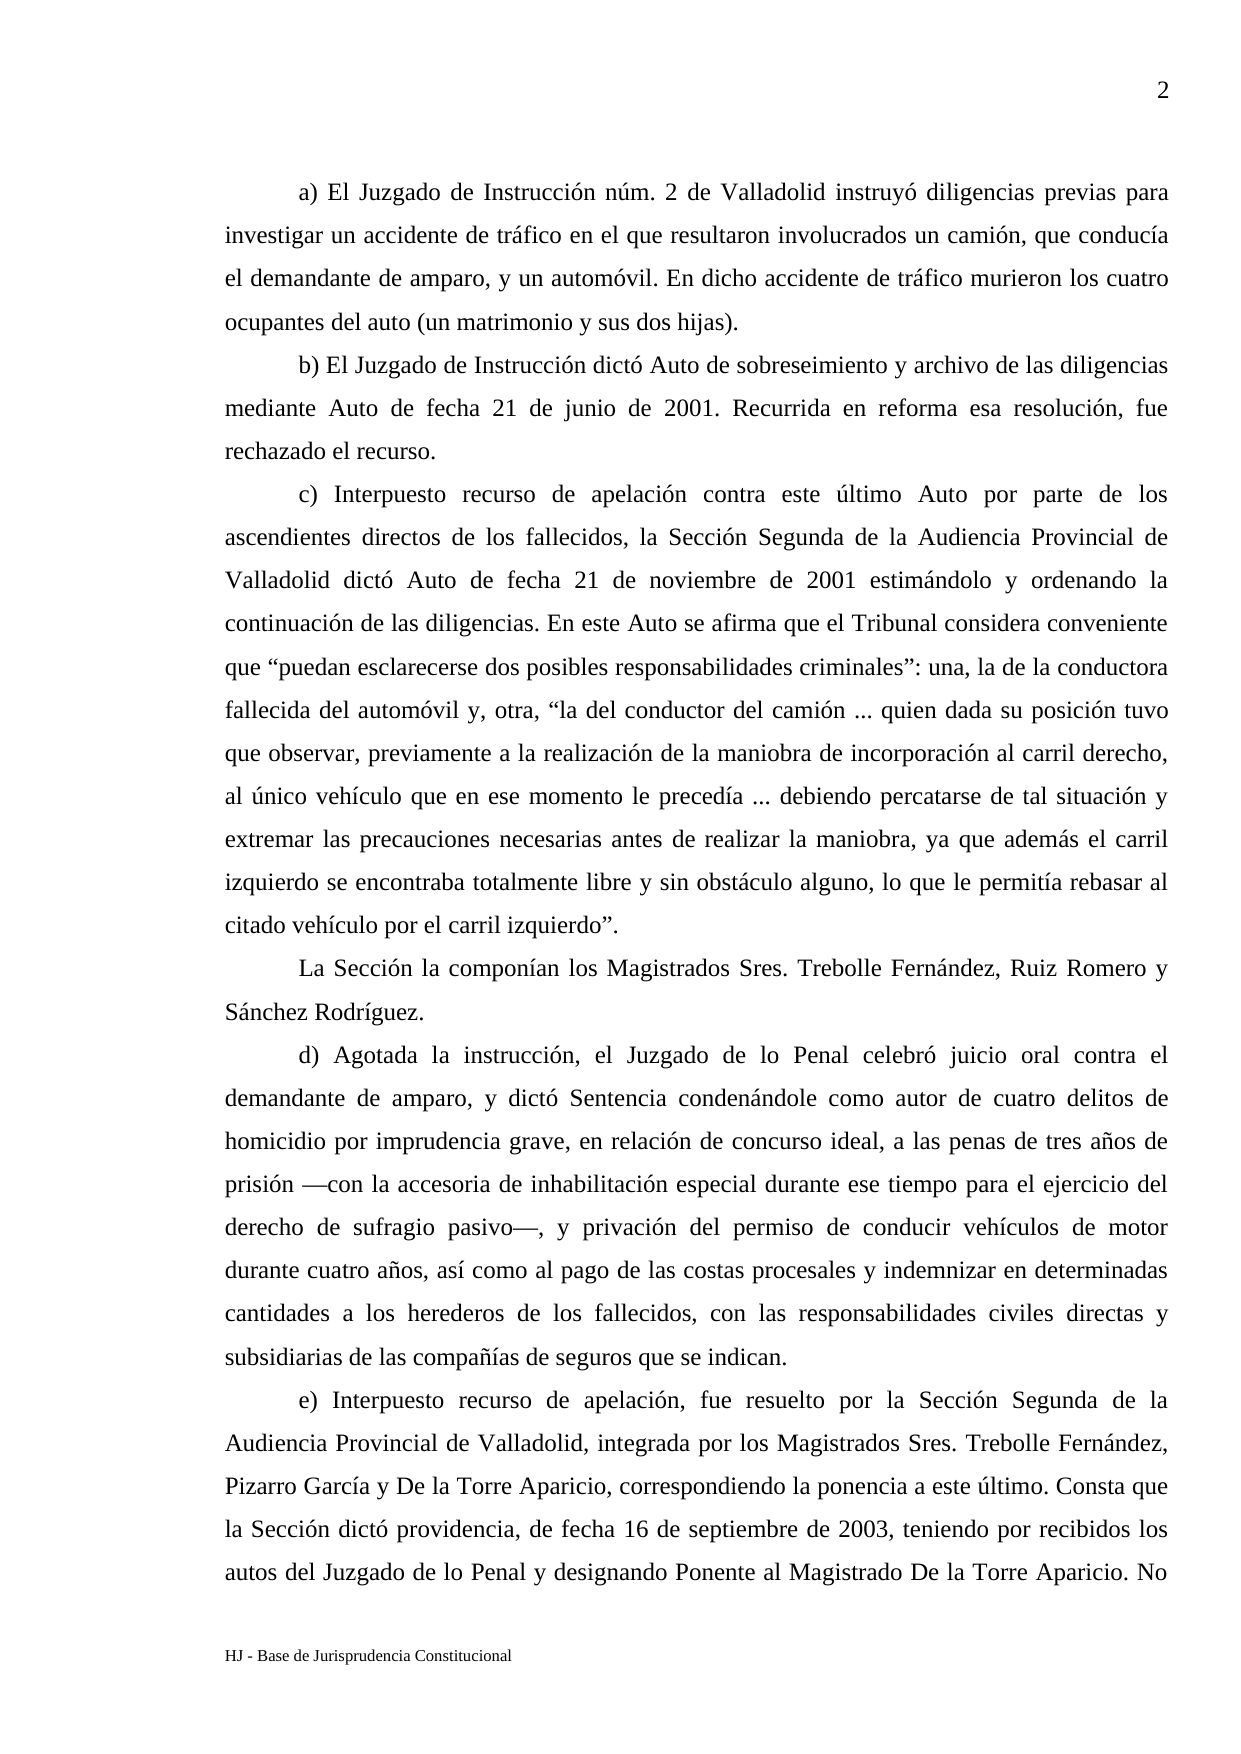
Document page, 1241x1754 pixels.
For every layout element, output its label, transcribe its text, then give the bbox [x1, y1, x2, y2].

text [224, 1385, 1169, 1586]
text d) Agotada la instrucción, el Juzgado de lo Penal celebró juicio oral contra el demandante de amparo, y dictó Sentencia condenándole como autor de cuatro delitos de homicidio por imprudencia grave, en relación de concurso ideal, a las penas de tres años de prisión —con la accesoria de inhabilitación especial durante ese tiempo para el ejercicio del derecho de sufragio pasivo—, y privación del permiso de conducir vehículos de motor durante cuatro años, así como al pago de las costas procesales y indemnizar en determinadas cantidades a los herederos de los fallecidos, con las responsabilidades civiles directas y subsidiarias de las compañías de seguros que se indican. [224, 1040, 1169, 1370]
text a) El Juzgado de Instrucción núm. 2 de Valladolid instruyó diligencias previas para investigar un accidente de tráfico en el que resultaron involucrados un camión, que conducía el demandante de amparo, y un automóvil. En dicho accidente de tráfico murieron los cuatro ocupantes del auto (un matrimonio y sus dos hijas). [224, 177, 1169, 335]
text b) El Juzgado de Instrucción dictó Auto de sobreseimiento y archivo de las diligencias mediante Auto de fecha 21 de junio de 2001. Recurrida en reforma esa resolución, fue rechazado el recurso. [224, 350, 1169, 465]
text c) Interpuesto recurso de apelación contra este último Auto por parte de los ascendientes directos de los fallecidos, la Sección Segunda de la Audiencia Provincial de Valladolid dictó Auto de fecha 21 de noviembre de 2001 estimándolo y ordenando la continuación de las diligencias. En este Auto se afirma que el Tribunal considera conveniente que “puedan esclarecerse dos posibles responsabilidades criminales”: una, la de la conductora fallecida del automóvil y, otra, “la del conductor del camión ... quien dada su posición tuvo que observar, previamente a la realización de la maniobra de incorporación al carril derecho, al único vehículo que en ese momento le precedía ... debiendo percatarse de tal situación y extremar las precauciones necesarias antes de realizar la maniobra, ya que además el carril izquierdo se encontraba totalmente libre y sin obstáculo alguno, lo que le permitía rebasar al citado vehículo por el carril izquierdo”. [224, 479, 1169, 939]
text La Sección la componían los Magistrados Sres. Trebolle Fernández, Ruiz Romero y Sánchez Rodríguez. [224, 953, 1169, 1025]
